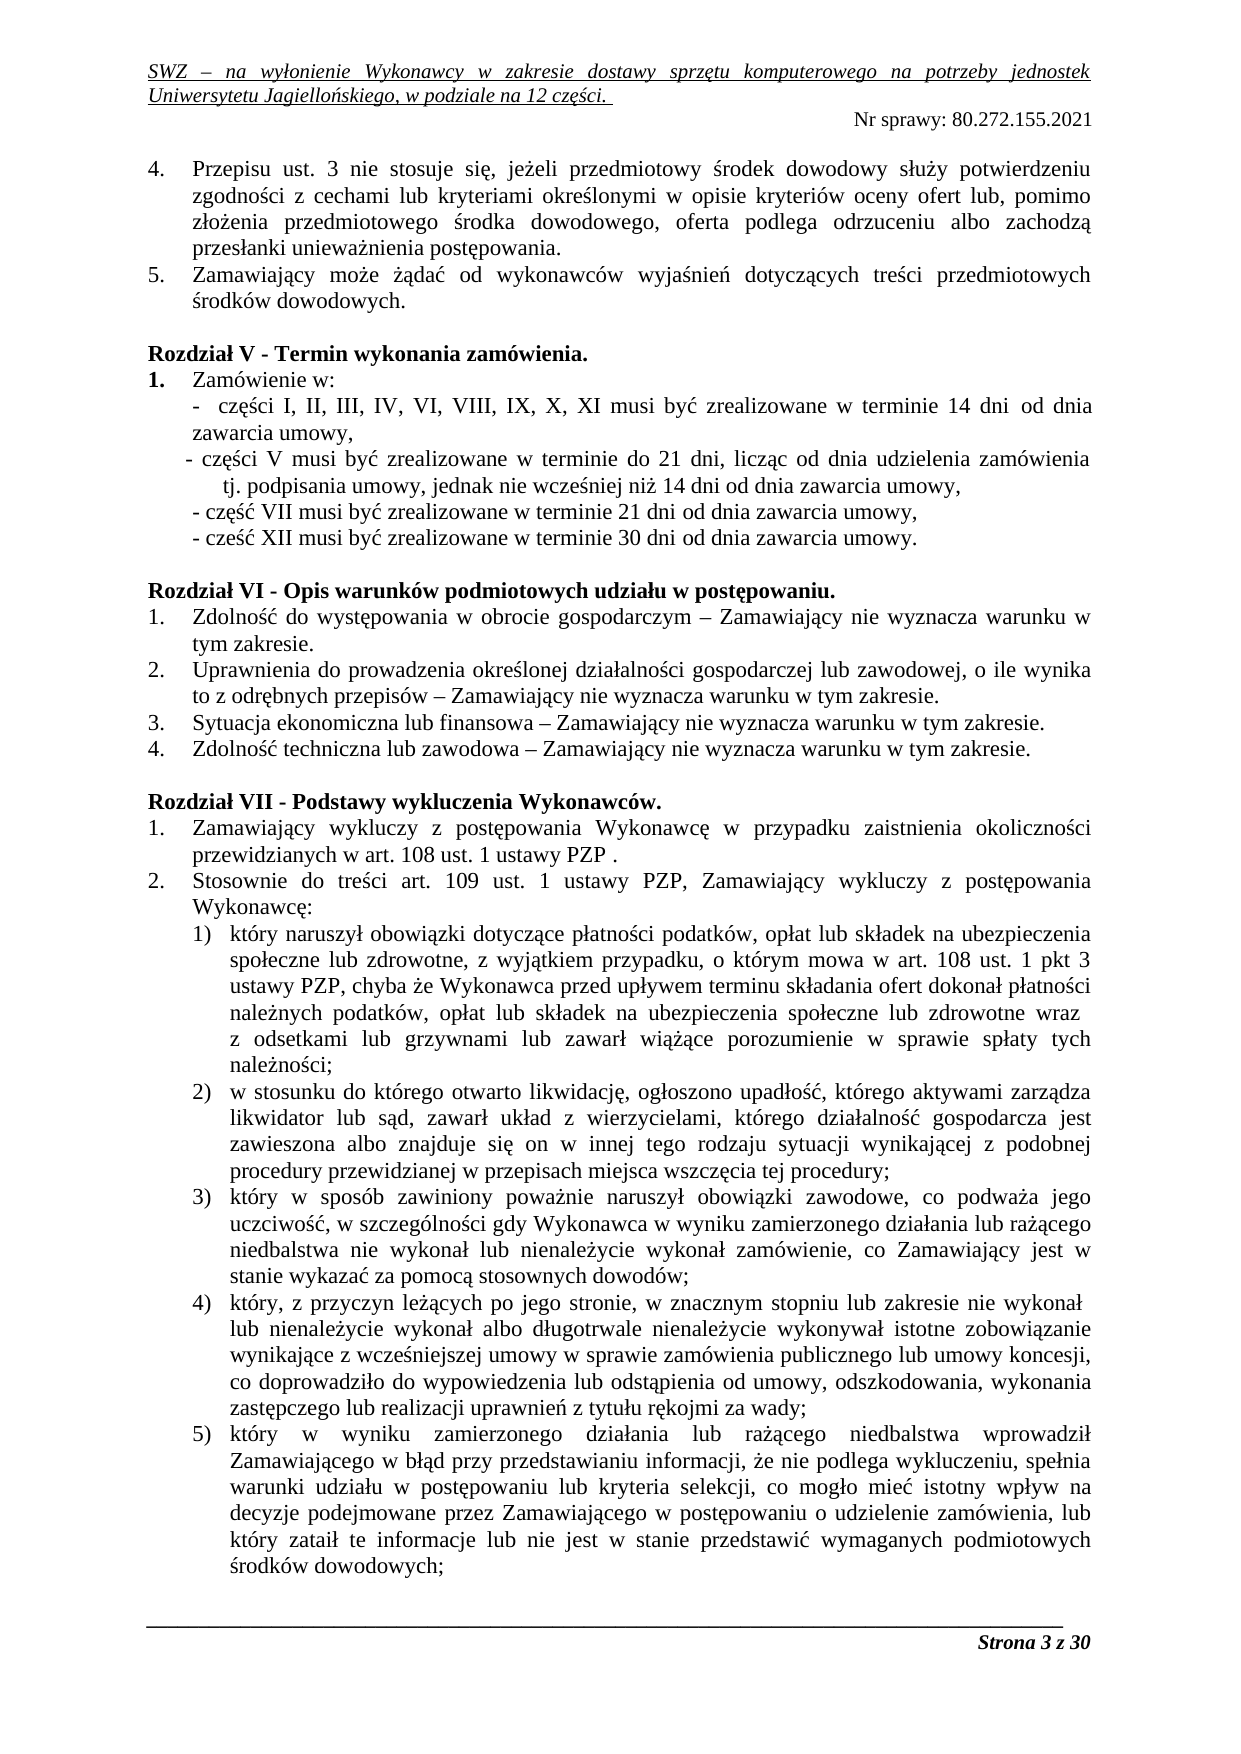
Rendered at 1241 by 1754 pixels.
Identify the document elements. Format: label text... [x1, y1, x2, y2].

text Rozdział V - Termin wykonania zamówienia. [148, 340, 1092, 366]
list w stosunku do którego otwarto likwidację, ogłoszono upadłość, którego aktywami zarządza likwidator lub sąd, zawarł układ z wierzycielami, którego działalność gospodarcza jest zawieszona albo znajduje się on w innej tego rodzaju sytuacji wynikającej z podobnej procedury przewidzianej w przepisach miejsca wszczęcia tej procedury; [192, 1078, 1092, 1183]
list Zdolność techniczna lub zawodowa – Zamawiający nie wyznacza warunku w tym zakresie. [148, 735, 1092, 762]
list który naruszył obowiązki dotyczące płatności podatków, opłat lub składek na ubezpieczenia społeczne lub zdrowotne, z wyjątkiem przypadku, o którym mowa w art. 108 ust. 1 pkt 3 ustawy PZP, chyba że Wykonawca przed upływem terminu składania ofert dokonał płatności należnych podatków, opłat lub składek na ubezpieczenia społeczne lub zdrowotne wraz z odsetkami lub grzywnami lub zawarł wiążące porozumienie w sprawie spłaty tych należności; [192, 920, 1092, 1078]
list Rozdział VI - Opis warunków podmiotowych udziału w postępowaniu. [148, 577, 1092, 603]
list Zamówienie w: [148, 366, 1092, 393]
list Przepisu ust. 3 nie stosuje się, jeżeli przedmiotowy środek dowodowy służy potwierdzeniu zgodności z cechami lub kryteriami określonymi w opisie kryteriów oceny ofert lub, pomimo złożenia przedmiotowego środka dowodowego, oferta podlega odrzuceniu albo zachodzą przesłanki unieważnienia postępowania. [148, 155, 1092, 261]
list - części I, II, III, IV, VI, VIII, IX, X, XI musi być zrealizowane w terminie 14 dni od dnia zawarcia umowy, [192, 393, 1092, 445]
list który w wyniku zamierzonego działania lub rażącego niedbalstwa wprowadził Zamawiającego w błąd przy przedstawianiu informacji, że nie podlega wykluczeniu, spełnia warunki udziału w postępowaniu lub kryteria selekcji, co mogło mieć istotny wpływ na decyzje podejmowane przez Zamawiającego w postępowaniu o udzielenie zamówienia, lub który zataił te informacje lub nie jest w stanie przedstawić wymaganych podmiotowych środków dowodowych; [192, 1420, 1092, 1578]
list Uprawnienia do prowadzenia określonej działalności gospodarczej lub zawodowej, o ile wynika to z odrębnych przepisów – Zamawiający nie wyznacza warunku w tym zakresie. [148, 656, 1092, 709]
list Stosownie do treści art. 109 ust. 1 ustawy PZP, Zamawiający wykluczy z postępowania Wykonawcę: [148, 867, 1092, 920]
list Zamawiający wykluczy z postępowania Wykonawcę w przypadku zaistnienia okoliczności przewidzianych w art. 108 ust. 1 ustawy PZP . [148, 814, 1092, 867]
list Zdolność do występowania w obrocie gospodarczym – Zamawiający nie wyznacza warunku w tym zakresie. [148, 603, 1092, 656]
list który w sposób zawiniony poważnie naruszył obowiązki zawodowe, co podważa jego uczciwość, w szczególności gdy Wykonawca w wyniku zamierzonego działania lub rażącego niedbalstwa nie wykonał lub nienależycie wykonał zamówienie, co Zamawiający jest w stanie wykazać za pomocą stosownych dowodów; [192, 1183, 1092, 1289]
list - cześć XII musi być zrealizowane w terminie 30 dni od dnia zawarcia umowy. [192, 524, 1092, 551]
list Sytuacja ekonomiczna lub finansowa – Zamawiający nie wyznacza warunku w tym zakresie. [148, 709, 1092, 735]
list - część VII musi być zrealizowane w terminie 21 dni od dnia zawarcia umowy, [192, 498, 1092, 524]
list Zamawiający może żądać od wykonawców wyjaśnień dotyczących treści przedmiotowych środków dowodowych. [148, 261, 1092, 313]
text Rozdział VII - Podstawy wykluczenia Wykonawców. [148, 788, 1092, 814]
list - części V musi być zrealizowane w terminie do 21 dni, licząc od dnia udzielenia zamówienia tj. podpisania umowy, jednak nie wcześniej niż 14 dni od dnia zawarcia umowy, [185, 445, 1092, 498]
list który, z przyczyn leżących po jego stronie, w znacznym stopniu lub zakresie nie wykonał lub nienależycie wykonał albo długotrwale nienależycie wykonywał istotne zobowiązanie wynikające z wcześniejszej umowy w sprawie zamówienia publicznego lub umowy koncesji, co doprowadziło do wypowiedzenia lub odstąpienia od umowy, odszkodowania, wykonania zastępczego lub realizacji uprawnień z tytułu rękojmi za wady; [192, 1289, 1092, 1420]
